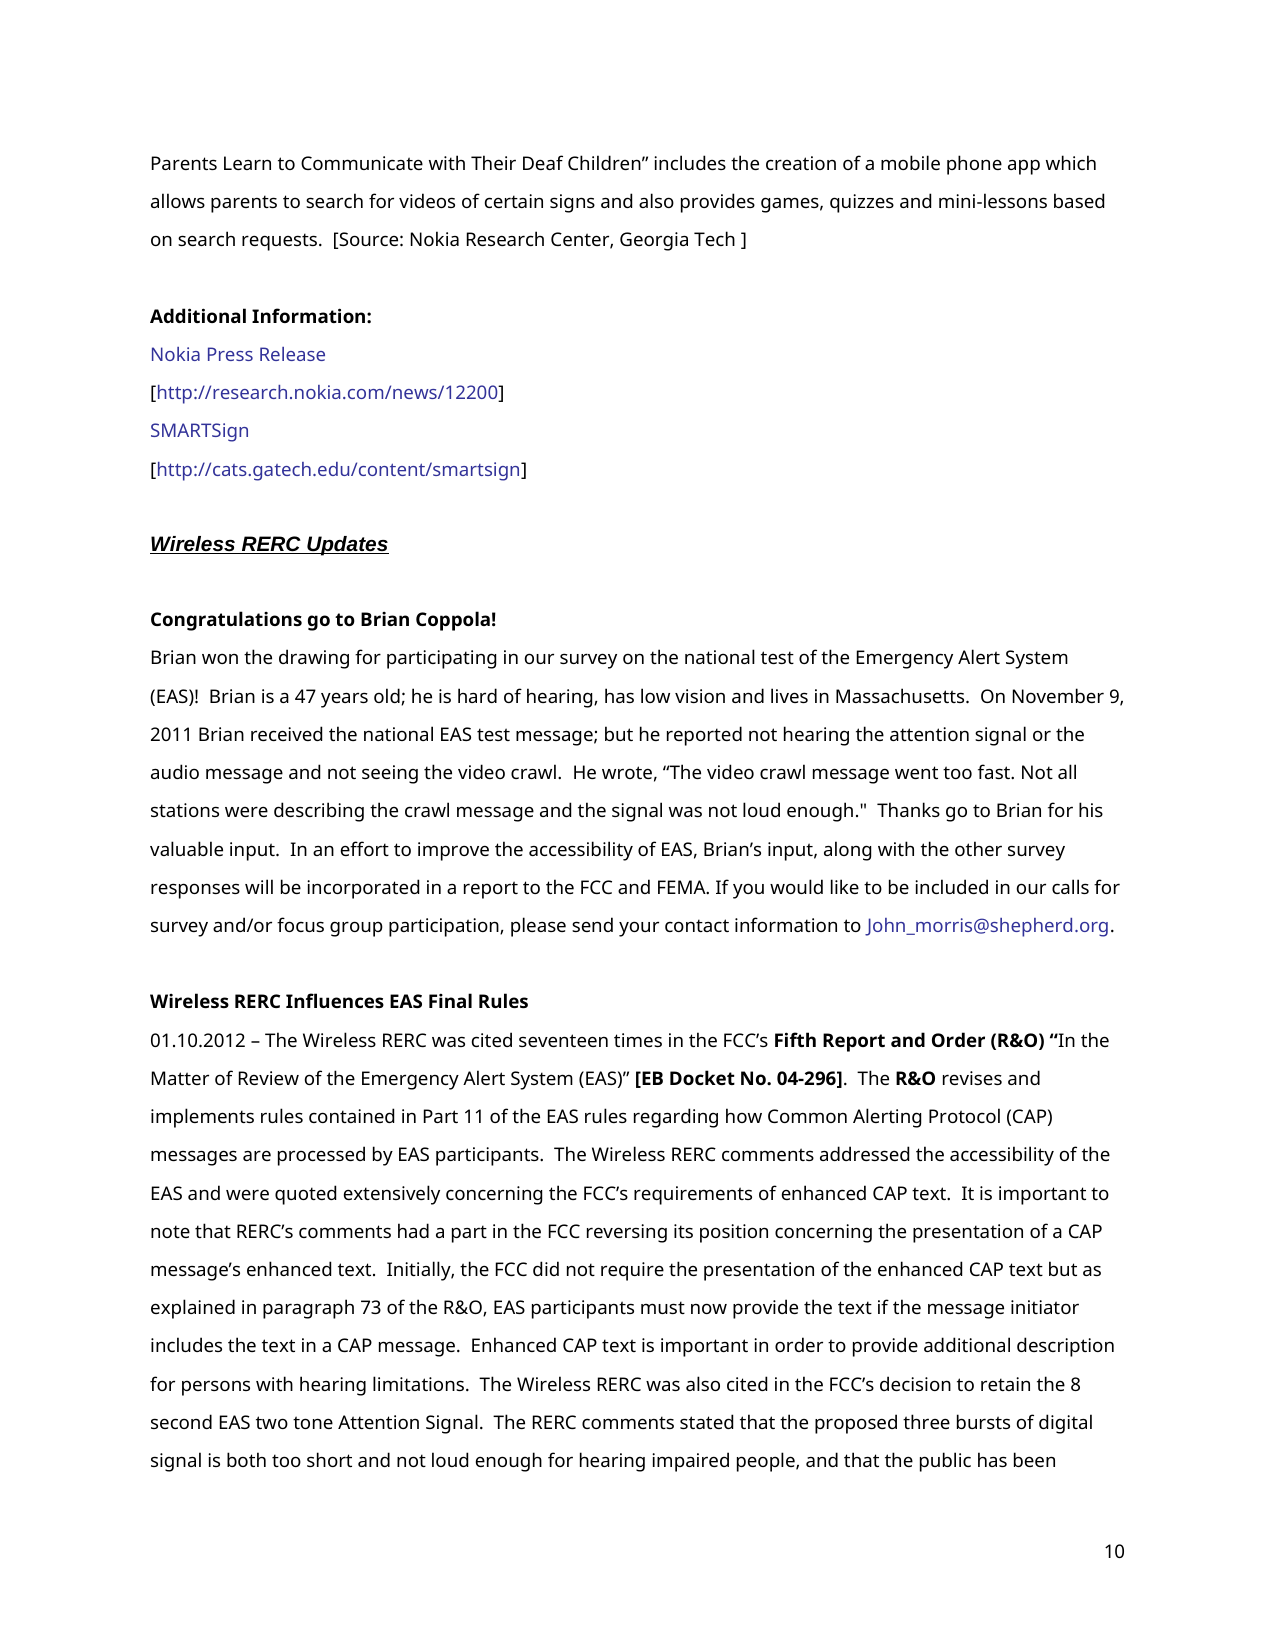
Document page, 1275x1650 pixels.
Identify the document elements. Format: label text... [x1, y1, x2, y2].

text [http://cats.gatech.edu/content/smartsign] [150, 456, 1125, 481]
text [http://research.nokia.com/news/12200] [150, 379, 1125, 405]
subtitle Wireless RERC Updates [150, 532, 1125, 556]
text Additional Information: [150, 303, 1125, 328]
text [150, 150, 1125, 252]
text Congratulations go to Brian Coppola! [150, 606, 1125, 632]
text Wireless RERC Influences EAS Final Rules [150, 989, 1125, 1014]
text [150, 1027, 1125, 1473]
text SMARTSign [150, 418, 1125, 443]
text Brian won the drawing for participating in our survey on the national test of the Emergency Alert System (EAS)! Brian is a 47 years old; he is hard of hearing, has low vision and lives in Massachusetts. On November 9, 2011 Brian received the national EAS test message; but he reported not hearing the attention signal or the audio message and not seeing the video crawl. He wrote, “The video crawl message went too fast. Not all stations were describing the crawl message and the signal was not loud enough." Thanks go to Brian for his valuable input. In an effort to improve the accessibility of EAS, Brian’s input, along with the other survey responses will be incorporated in a report to the FCC and FEMA. If you would like to be included in our calls for survey and/or focus group participation, please send your contact information to John_morris@shepherd.org. [150, 645, 1125, 938]
text Nokia Press Release [150, 341, 1125, 367]
